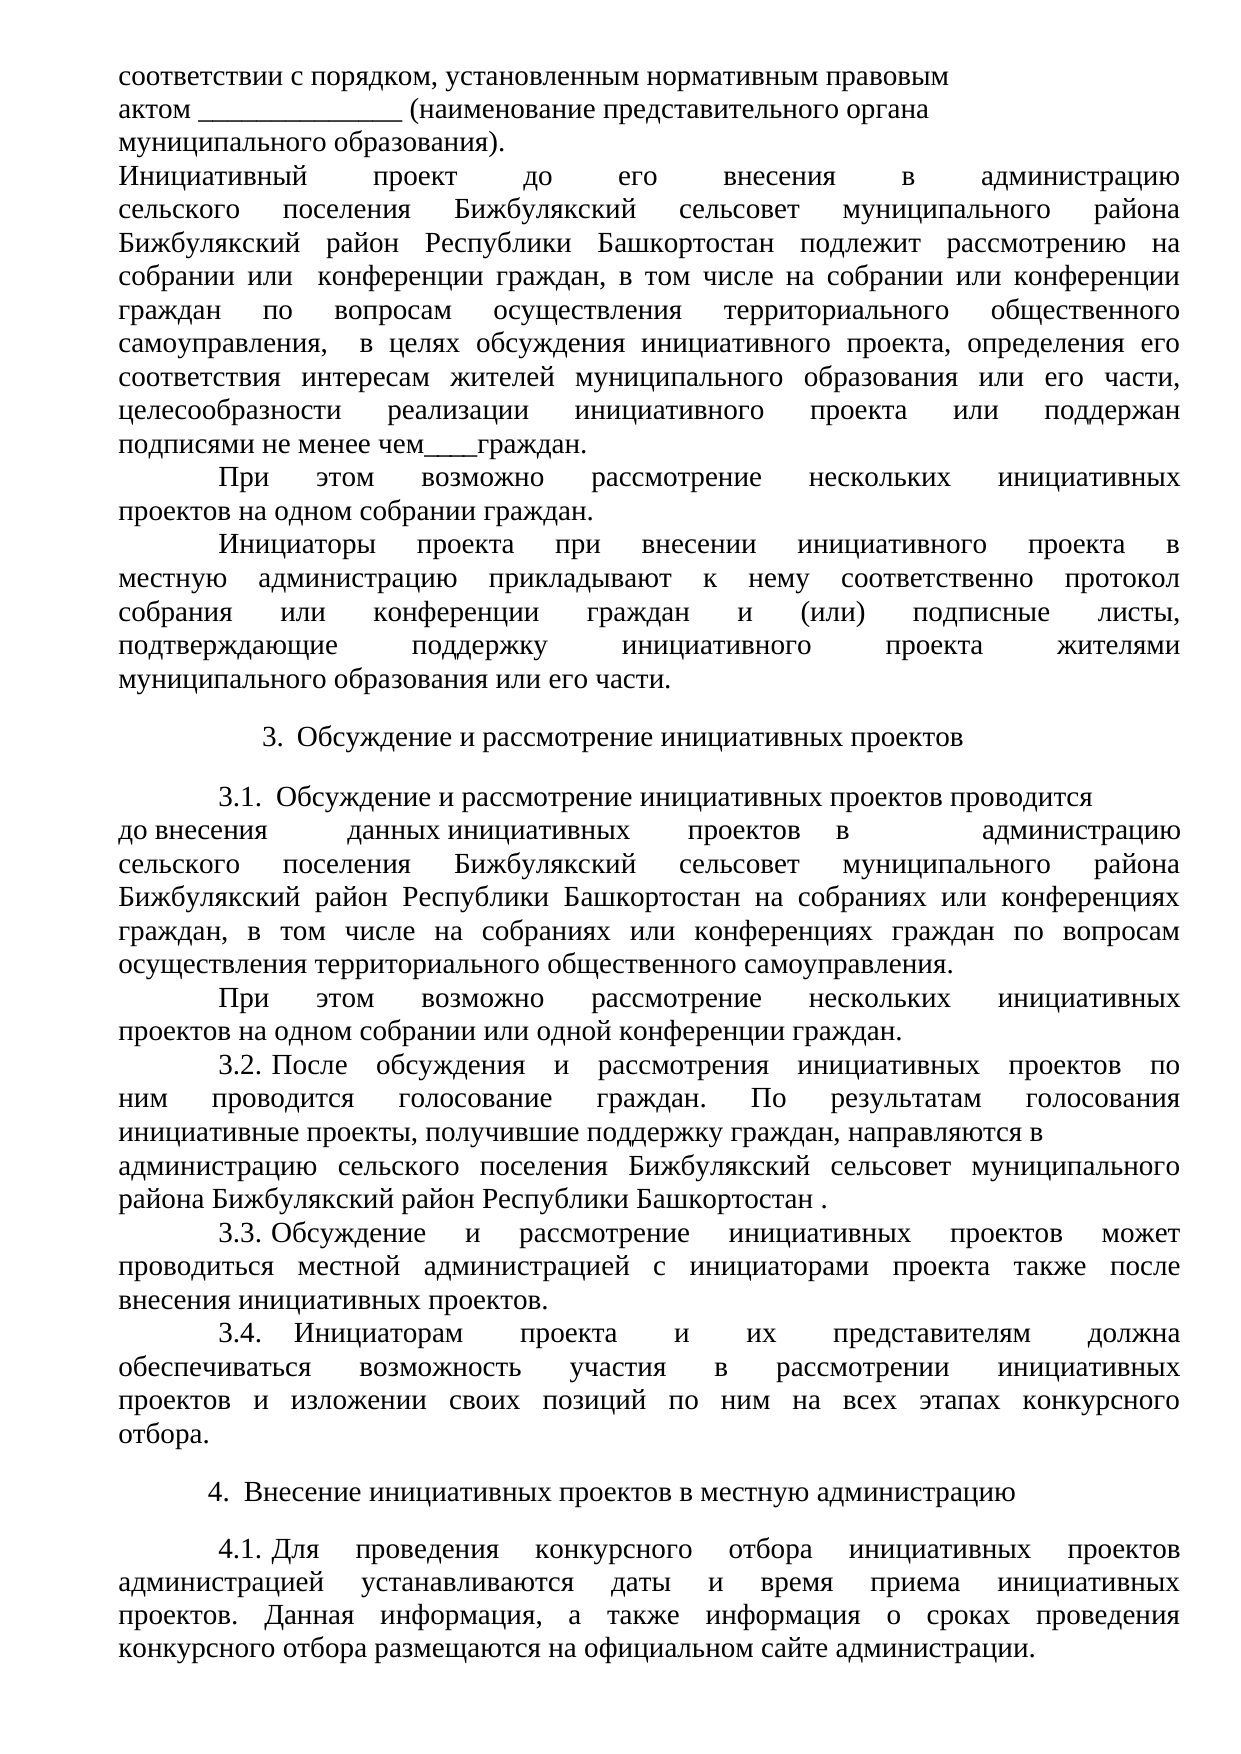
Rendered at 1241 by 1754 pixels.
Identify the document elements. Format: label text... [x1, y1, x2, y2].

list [118, 59, 1181, 92]
list После обсуждения и рассмотрения инициативных проектов по ним проводится голосование граждан. По результатам голосования инициативные проекты, получившие поддержку граждан, направляются в [118, 1048, 1181, 1148]
list Внесение инициативных проектов в местную администрацию [208, 1478, 1181, 1508]
text При этом возможно рассмотрение нескольких инициативных проектов на одном собрании или одной конференции граждан. [118, 981, 1181, 1048]
text администрацию сельского поселения Бижбулякский сельсовет муниципального района Бижбулякский район Республики Башкортостан . [118, 1148, 1181, 1215]
text до внесения данных инициативных проектов в администрацию сельского поселения Бижбулякский сельсовет муниципального района Бижбулякский район Республики Башкортостан на собраниях или конференциях граждан, в том числе на собраниях или конференциях граждан по вопросам осуществления территориального общественного самоуправления. [118, 813, 1181, 981]
text Инициаторы проекта при внесении инициативного проекта в местную администрацию прикладывают к нему соответственно протокол собрания или конференции граждан и (или) подписные листы, подтверждающие поддержку инициативного проекта жителями муниципального образования или его части. [118, 527, 1181, 695]
list Инициаторам проекта и их представителям должна обеспечиваться возможность участия в рассмотрении инициативных проектов и изложении своих позиций по ним на всех этапах конкурсного отбора. [118, 1316, 1181, 1450]
list Обсуждение и рассмотрение инициативных проектов проводится [118, 779, 1181, 813]
text Инициативный проект до его внесения в администрацию сельского поселения Бижбулякский сельсовет муниципального района Бижбулякский район Республики Башкортостан подлежит рассмотрению на собрании или конференции граждан, в том числе на собрании или конференции граждан по вопросам осуществления территориального общественного самоуправления, в целях обсуждения инициативного проекта, определения его соответствия интересам жителей муниципального образования или его части, целесообразности реализации инициативного проекта или поддержан подписями не менее чем граждан. [118, 158, 1181, 460]
list Обсуждение и рассмотрение инициативных проектов [262, 723, 1181, 752]
list Для проведения конкурсного отбора инициативных проектов администрацией устанавливаются даты и время приема инициативных проектов. Данная информация, а также информация о сроках проведения конкурсного отбора размещаются на официальном сайте администрации. [118, 1532, 1181, 1664]
text актом (наименование представительного органа [118, 92, 1181, 125]
text При этом возможно рассмотрение нескольких инициативных проектов на одном собрании граждан. [118, 460, 1181, 527]
list Обсуждение и рассмотрение инициативных проектов может проводиться местной администрацией с инициаторами проекта также после внесения инициативных проектов. [118, 1215, 1181, 1316]
text муниципального образования). [118, 125, 1181, 158]
